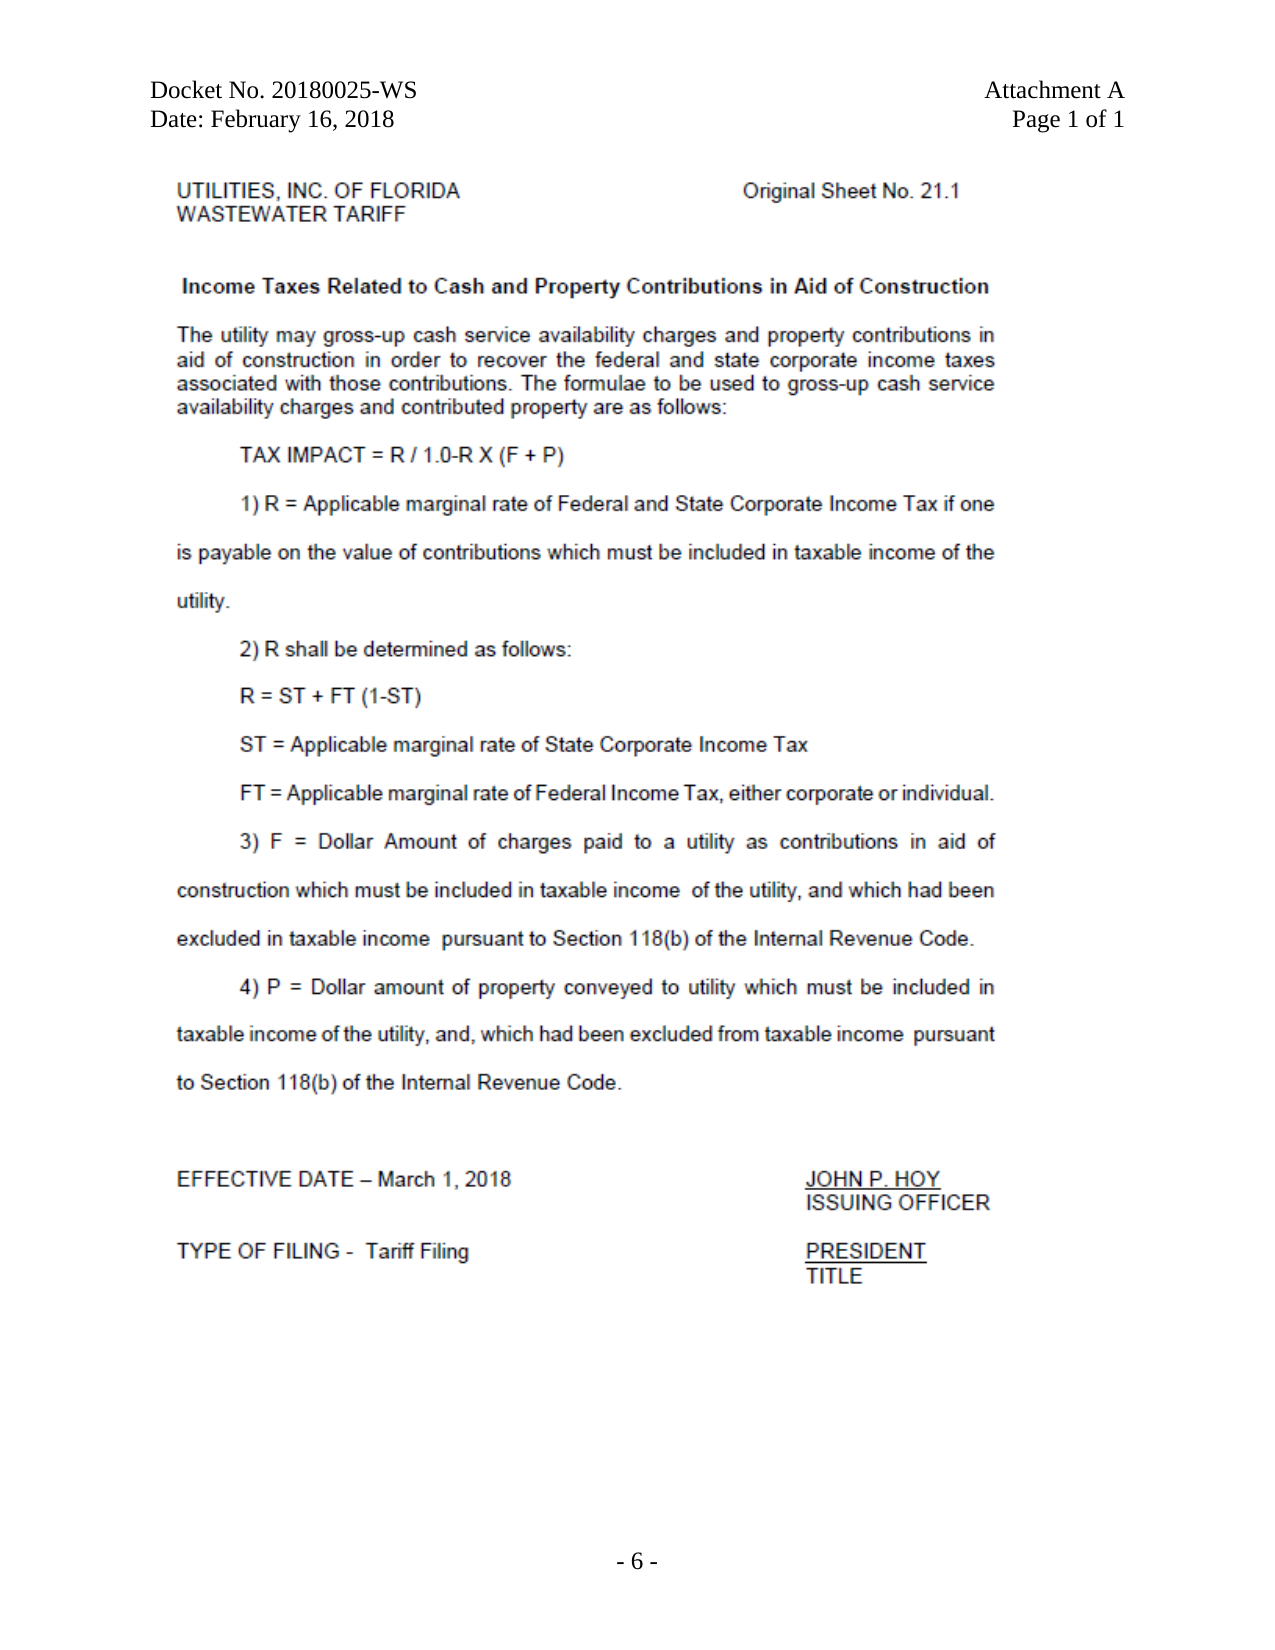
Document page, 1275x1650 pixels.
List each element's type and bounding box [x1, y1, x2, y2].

picture [150, 165, 1032, 1312]
